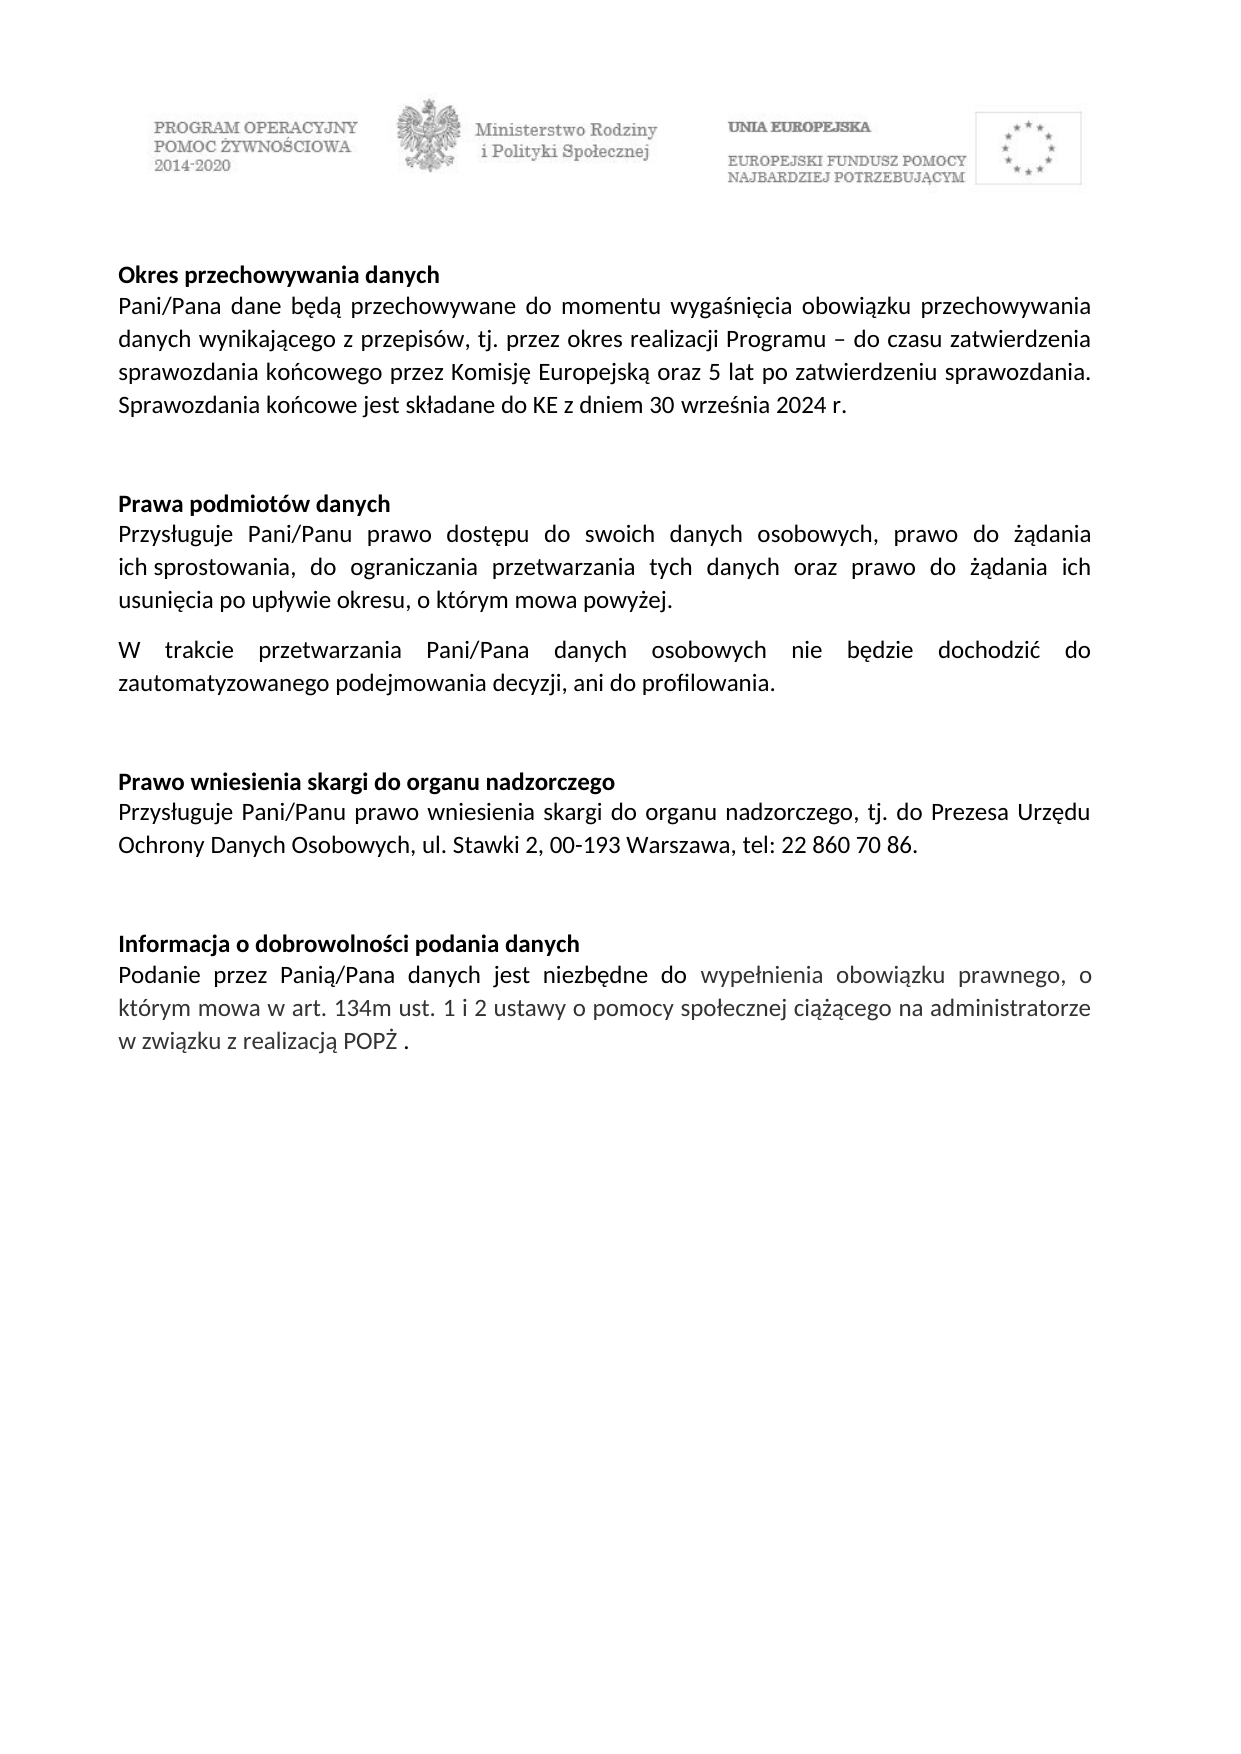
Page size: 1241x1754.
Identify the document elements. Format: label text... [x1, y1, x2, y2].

text W trakcie przetwarzania Pani/Pana danych osobowych nie będzie dochodzić do zautomatyzowanego podejmowania decyzji, ani do profilowania. [118, 634, 1093, 697]
text Podanie przez Panią/Pana danych jest niezbędne do wypełnienia obowiązku prawnego, o którym mowa w art. 134m ust. 1 i 2 ustawy o pomocy społecznej ciążącego na administratorze w związku z realizacją POPŻ . [118, 1022, 1093, 1055]
text Informacja o dobrowolności podania danych [118, 928, 1093, 959]
text Okres przechowywania danych [118, 259, 1093, 290]
text Prawo wniesienia skargi do organu nadzorczego [118, 766, 1093, 796]
text Przysługuje Pani/Panu prawo dostępu do swoich danych osobowych, prawo do żądania ich sprostowania, do ograniczania przetwarzania tych danych oraz prawo do żądania ich usunięcia po upływie okresu, o którym mowa powyżej. [118, 518, 1093, 615]
text Podanie przez Panią/Pana danych jest niezbędne do wypełnienia obowiązku prawnego, o którym mowa w art. 134m ust. 1 i 2 ustawy o pomocy społecznej ciążącego na administratorze w związku z realizacją POPŻ . [118, 959, 1093, 992]
text Przysługuje Pani/Panu prawo wniesienia skargi do organu nadzorczego, tj. do Prezesa Urzędu Ochrony Danych Osobowych, ul. Stawki 2, 00-193 Warszawa, tel: 22 860 70 86. [118, 796, 1093, 860]
text Prawa podmiotów danych [118, 488, 1093, 518]
picture [88, 73, 1123, 210]
text Pani/Pana dane będą przechowywane do momentu wygaśnięcia obowiązku przechowywania danych wynikającego z przepisów, tj. przez okres realizacji Programu – do czasu zatwierdzenia sprawozdania końcowego przez Komisję Europejską oraz 5 lat po zatwierdzeniu sprawozdania. Sprawozdania końcowe jest składane do KE z dniem 30 września 2024 r. [118, 290, 1093, 419]
